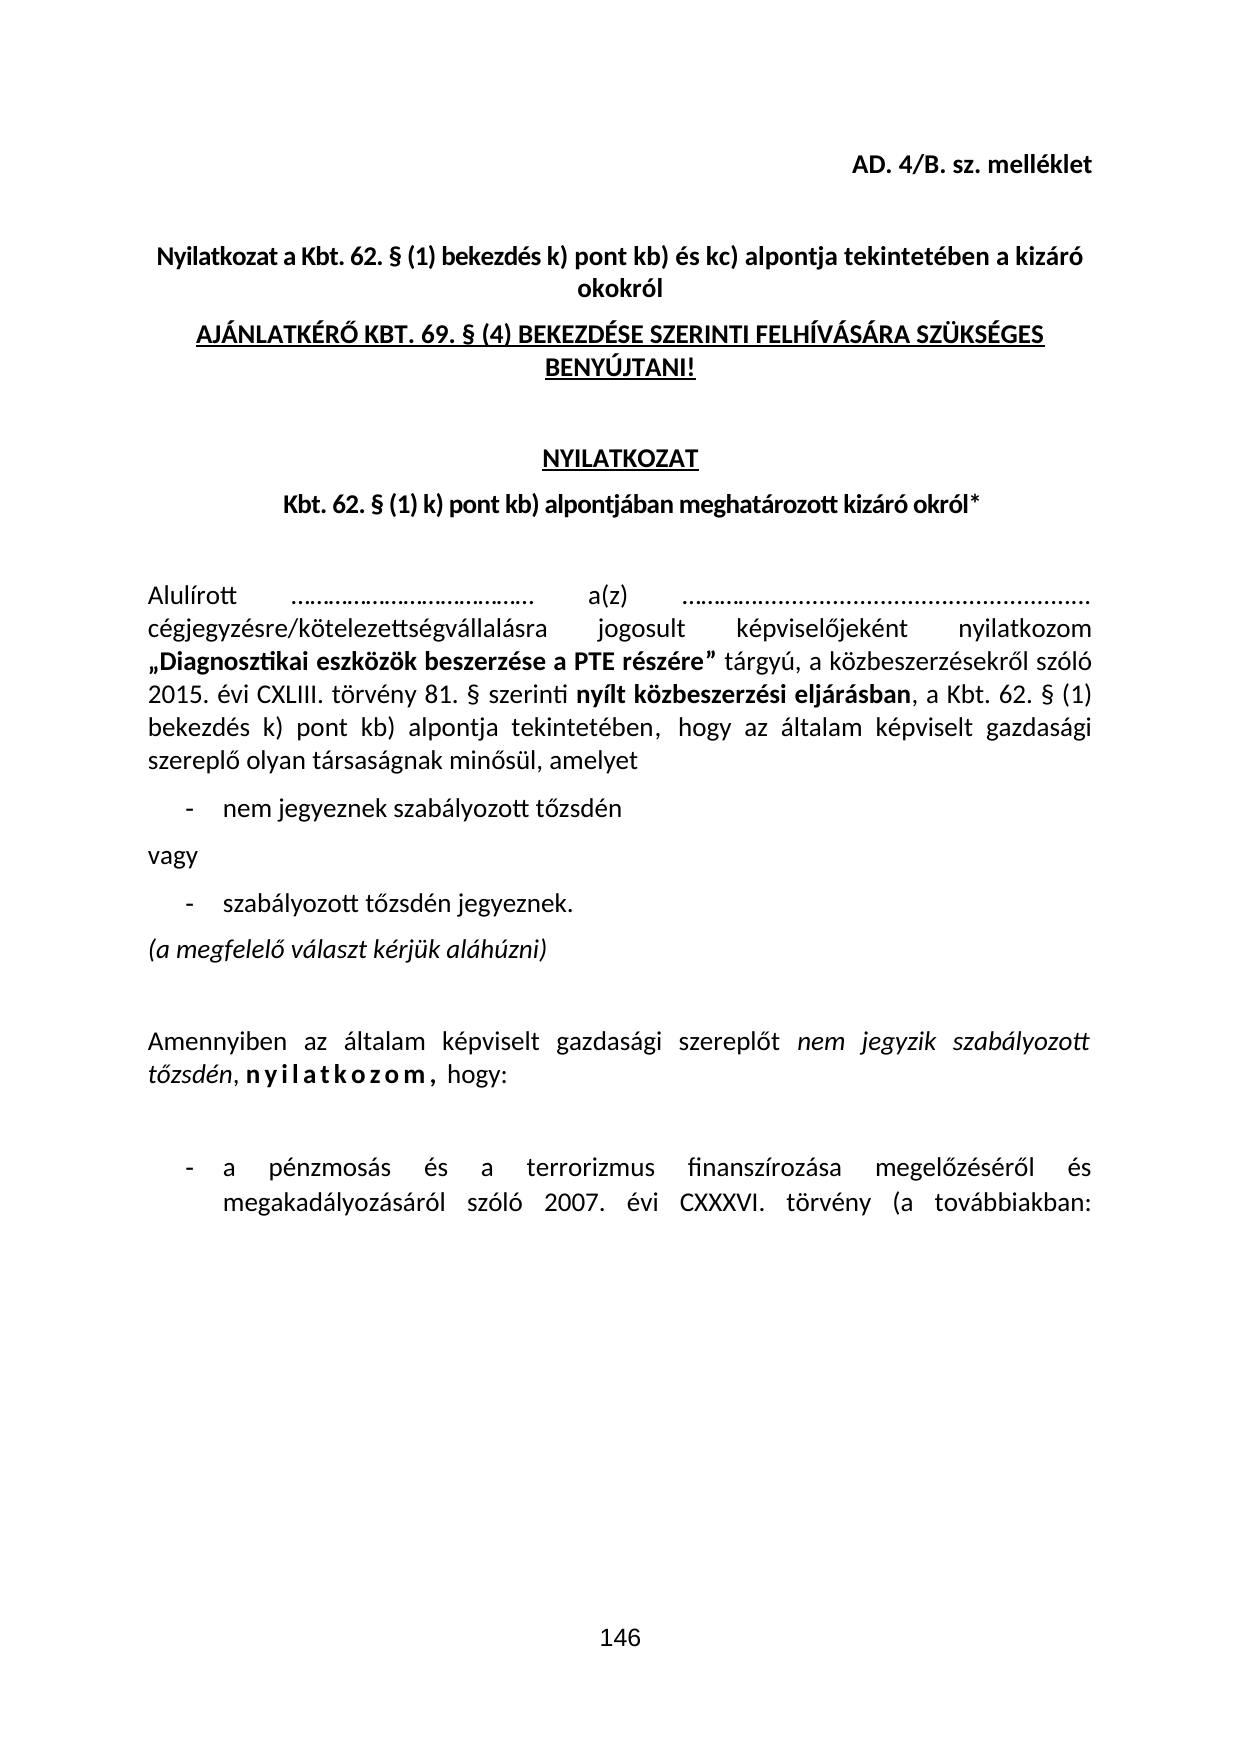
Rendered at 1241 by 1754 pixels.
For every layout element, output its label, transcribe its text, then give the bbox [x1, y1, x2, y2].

text Ajánlatkérő Kbt. 69. § (4) bekezdése szerinti felhívására szükséges benyújtani! [148, 317, 1093, 383]
text Alulírott ………………………………… a(z) …………................................................. cégjegyzésre/kötelezettségvállalásra jogosult képviselőjeként nyilatkozom „Diagnosztikai eszközök beszerzése a PTE részére” tárgyú, a közbeszerzésekről szóló 2015. évi CXLIII. törvény 81. § szerinti nyílt közbeszerzési eljárásban, a Kbt. 62. § (1) bekezdés k) pont kb) alpontja tekintetében, hogy az általam képviselt gazdasági szereplő olyan társaságnak minősül, amelyet [148, 578, 1093, 776]
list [185, 1148, 1093, 1251]
text Kbt. 62. § (1) k) pont kb) alpontjában meghatározott kizáró okról* [163, 487, 1077, 520]
text AD. 4/B. sz. melléklet [148, 148, 1093, 181]
list nem jegyeznek szabályozott tőzsdén [185, 788, 1093, 825]
text Nyilatkozat a Kbt. 62. § (1) bekezdés k) pont kb) és kc) alpontja tekintetében a kizáró okokról [148, 239, 1093, 305]
text (a megfelelő választ kérjük aláhúzni) [148, 933, 1093, 966]
text vagy [148, 838, 1093, 871]
text Amennyiben az általam képviselt gazdasági szereplőt nem jegyzik szabályozott tőzsdén, nyilatkozom, hogy: [148, 1024, 1093, 1090]
text NYILATKOZAT [163, 441, 1077, 474]
list szabályozott tőzsdén jegyeznek. [185, 883, 1093, 920]
